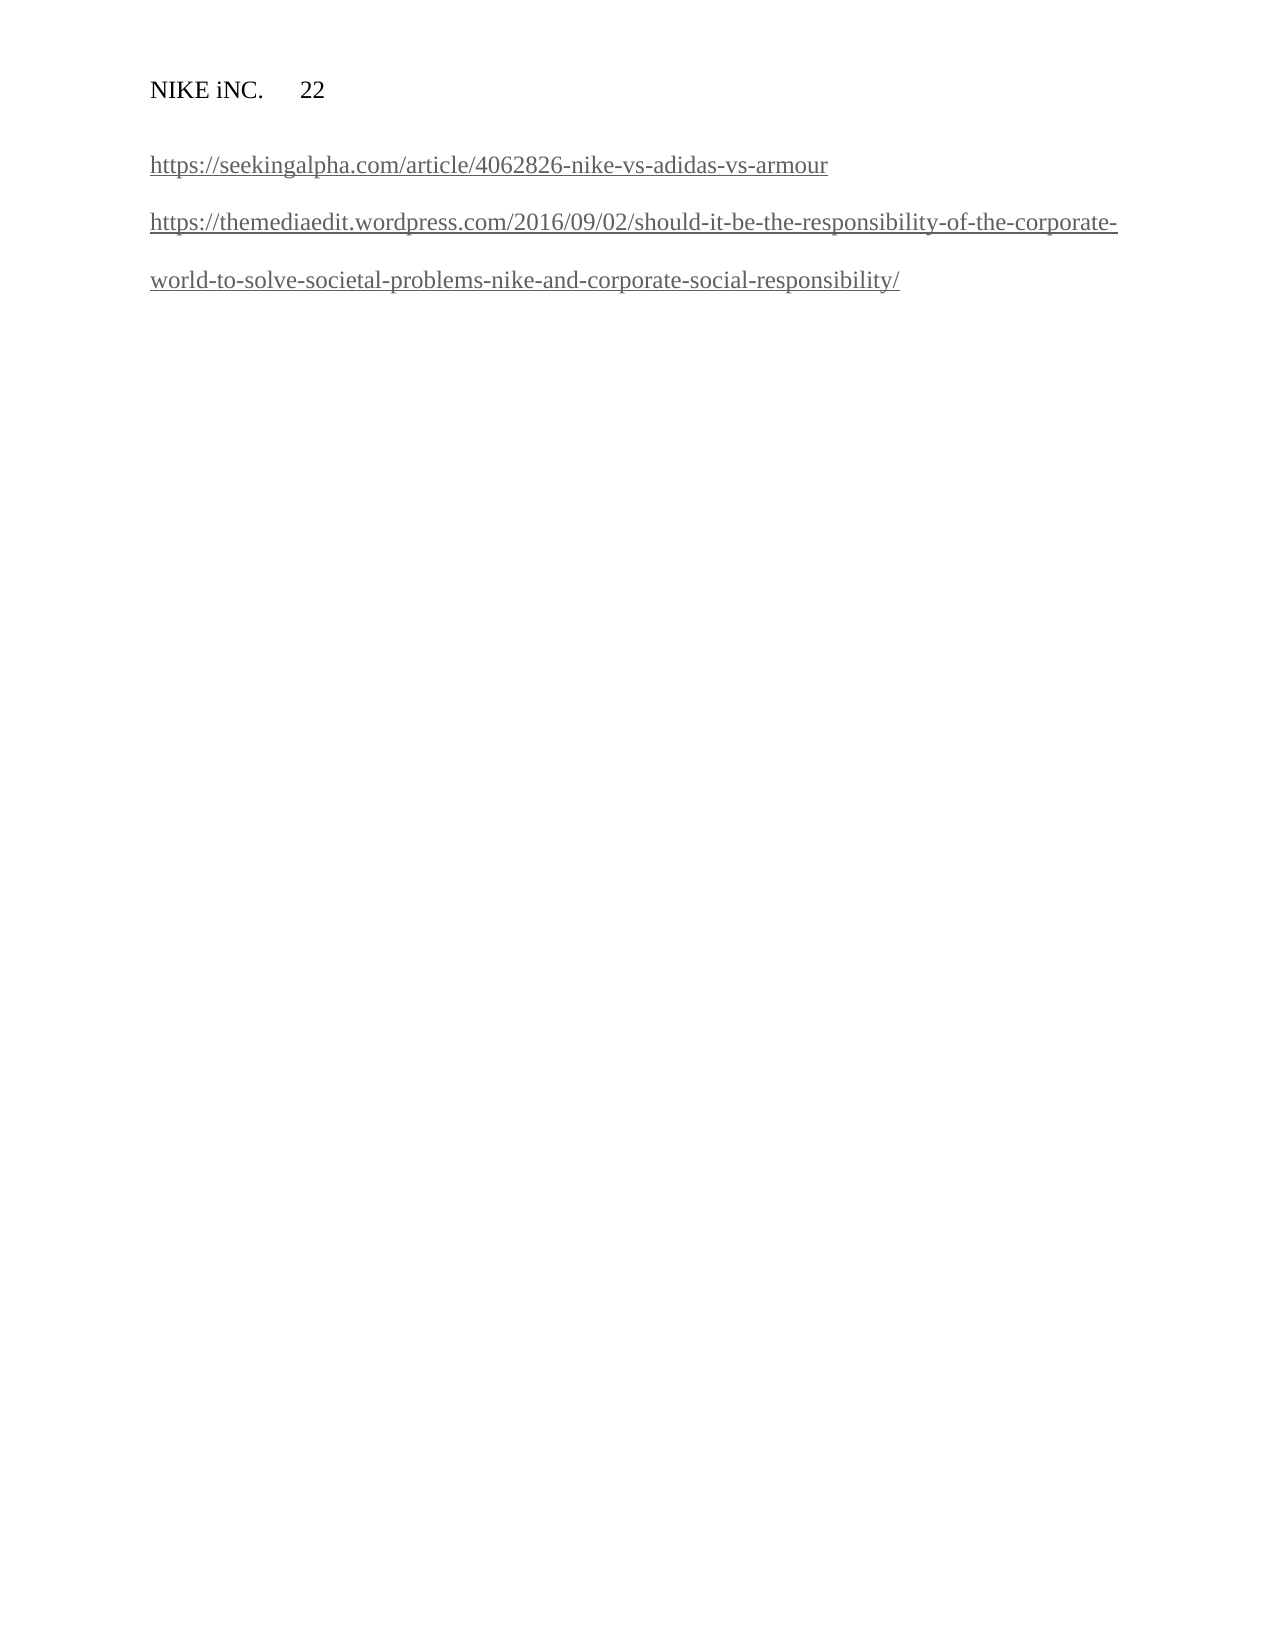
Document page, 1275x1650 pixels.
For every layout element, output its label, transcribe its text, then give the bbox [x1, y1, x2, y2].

text https://themediaedit.wordpress.com/2016/09/02/should-it-be-the-responsibility-of-the-corporate-world-to-solve-societal-problems-nike-and-corporate-social-responsibility/ [150, 207, 1125, 294]
text https://seekingalpha.com/article/4062826-nike-vs-adidas-vs-armour [150, 150, 1125, 179]
